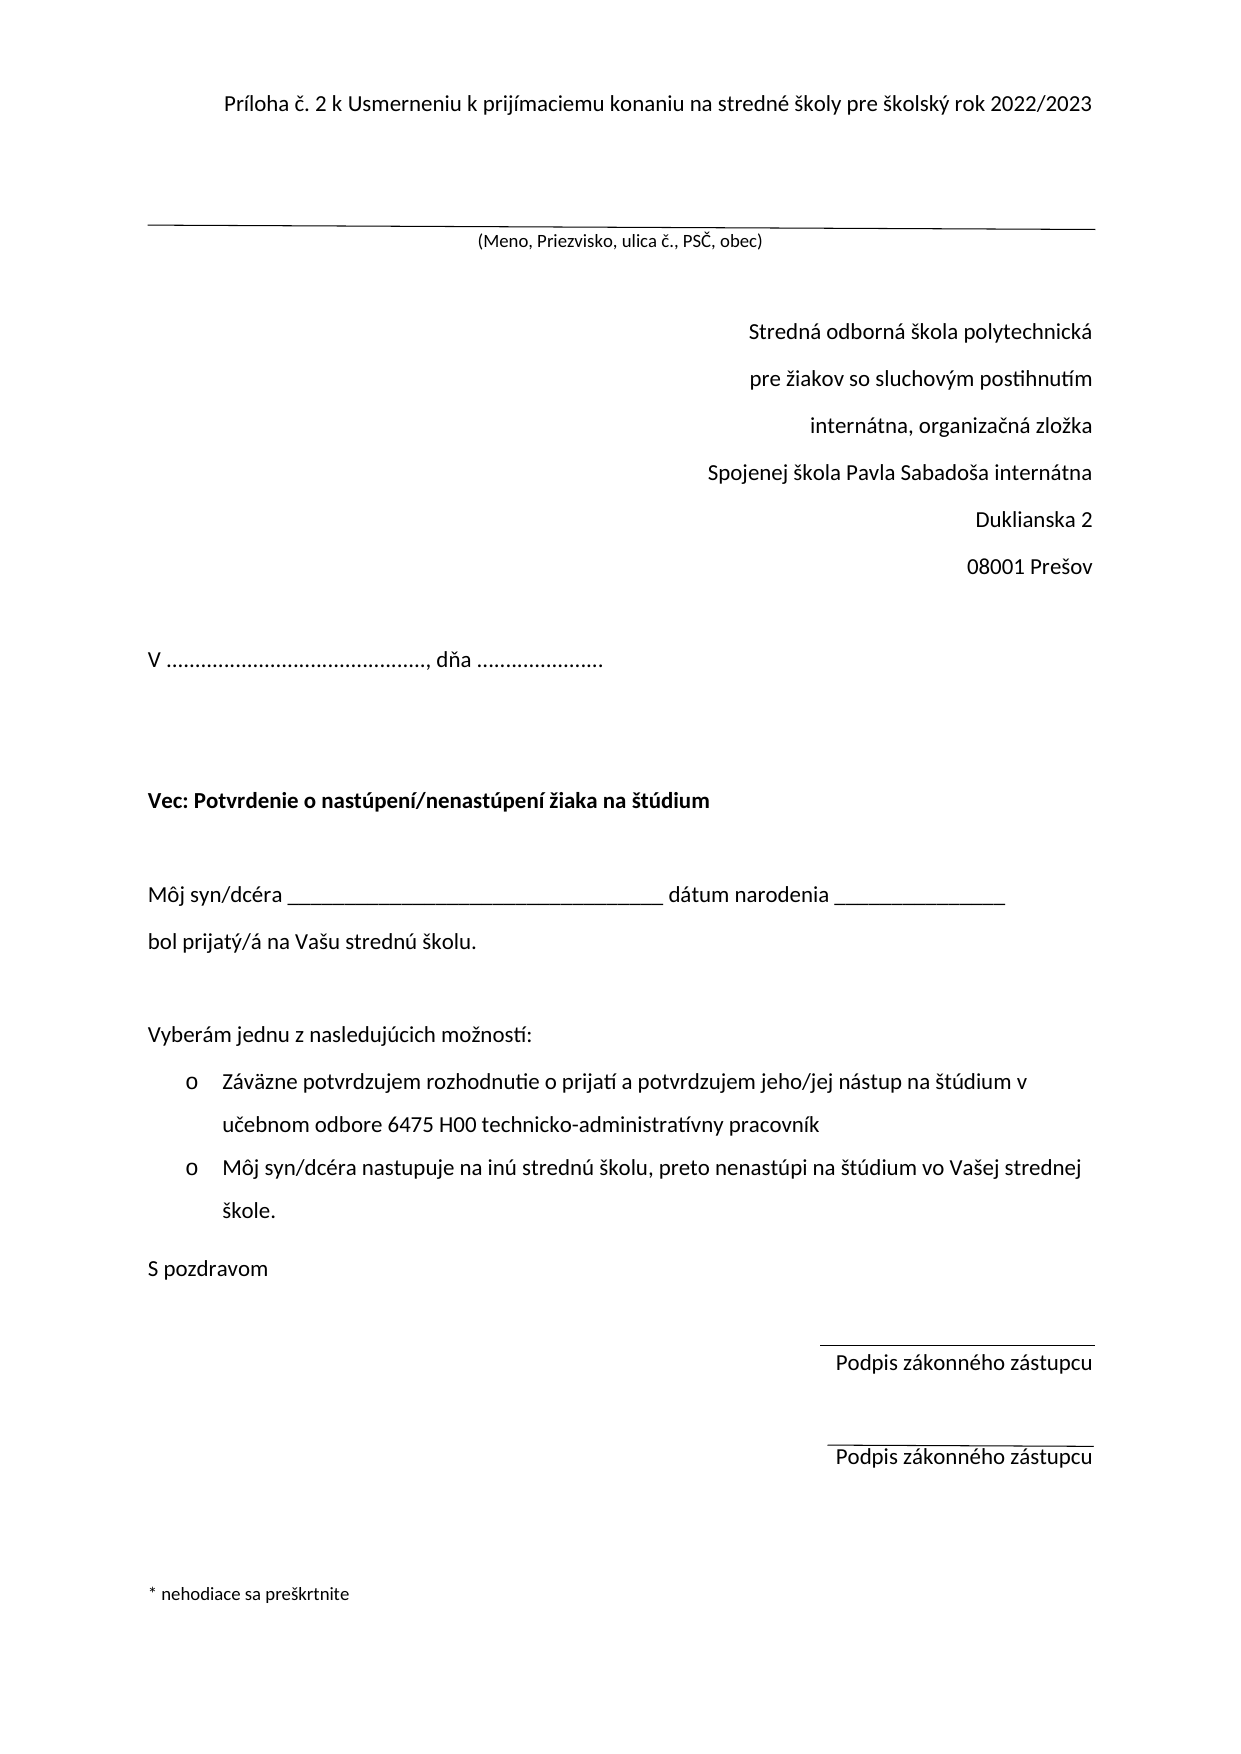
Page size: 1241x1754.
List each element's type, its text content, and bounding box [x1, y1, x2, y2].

list Môj syn/dcéra nastupuje na inú strednú školu, preto nenastúpi na štúdium vo Vašej strednej škole. [185, 1153, 1093, 1224]
text pre žiakov so sluchovým postihnutím [148, 364, 1093, 392]
text V ............................................., dňa ...................... [148, 646, 1093, 674]
text Spojenej škola Pavla Sabadoša internátna [148, 458, 1093, 486]
text Môj syn/dcéra _________________________________ dátum narodenia _______________ [148, 880, 1093, 908]
text Podpis zákonného zástupcu [148, 1442, 1093, 1470]
text Vyberám jednu z nasledujúcich možností: [148, 1021, 1093, 1049]
text Podpis zákonného zástupcu [148, 1348, 1093, 1376]
text * nehodiace sa preškrtnite [148, 1582, 1093, 1605]
text bol prijatý/á na Vašu strednú školu. [148, 927, 1093, 955]
text internátna, organizačná zložka [148, 411, 1093, 439]
text Príloha č. 2 k Usmerneniu k prijímaciemu konaniu na stredné školy pre školský rok 2022/2023 [148, 89, 1093, 117]
text Duklianska 2 [148, 505, 1093, 533]
text Stredná odborná škola polytechnická [148, 317, 1093, 346]
list Záväzne potvrdzujem rozhodnutie o prijatí a potvrdzujem jeho/jej nástup na štúdium v učebnom odbore 6475 H00 technicko-administratívny pracovník [185, 1067, 1093, 1139]
text (Meno, Priezvisko, ulica č., PSČ, obec) [148, 229, 1093, 252]
text Vec: Potvrdenie o nastúpení/nenastúpení žiaka na štúdium [148, 786, 1093, 814]
text S pozdravom [148, 1254, 1093, 1282]
text 08001 Prešov [148, 552, 1093, 580]
